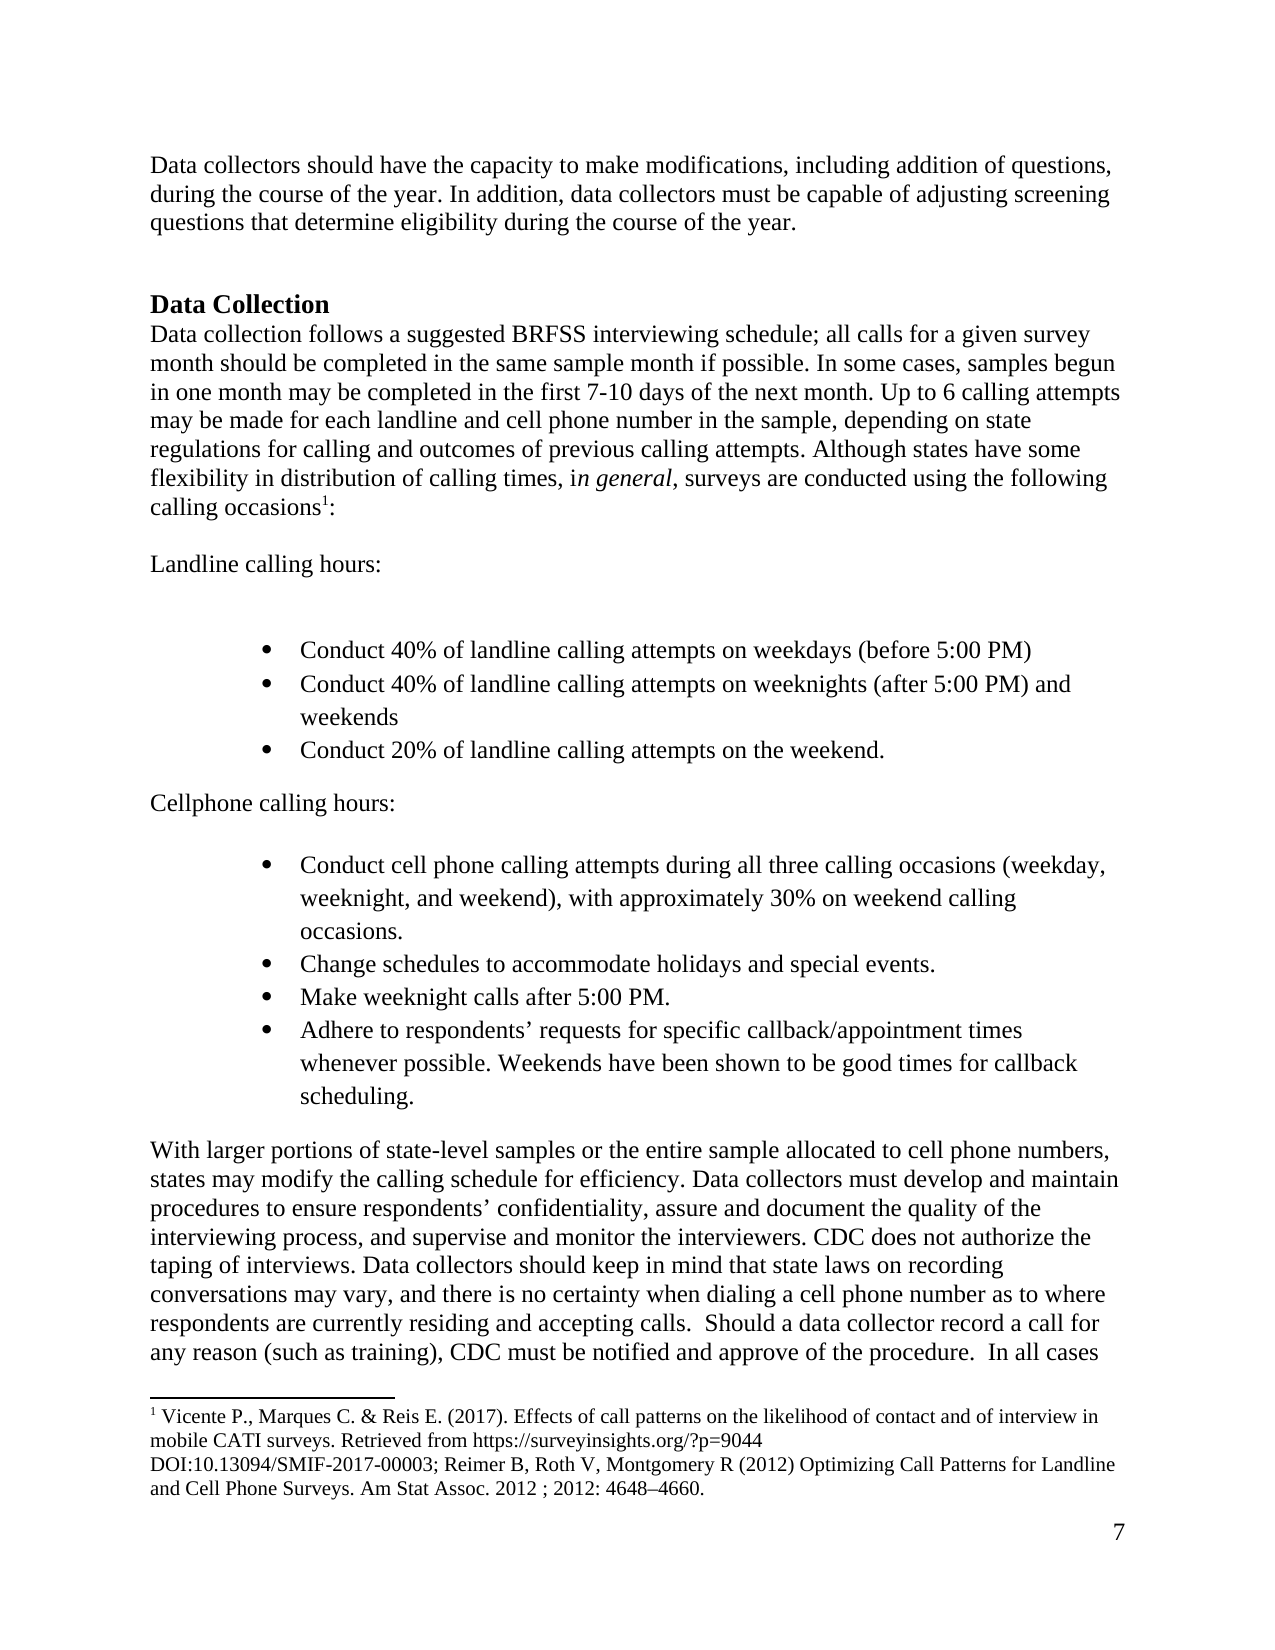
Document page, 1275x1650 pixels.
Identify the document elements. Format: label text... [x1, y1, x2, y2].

list Conduct 20% of landline calling attempts on the weekend. [262, 735, 1125, 763]
subtitle Data Collection [150, 257, 1125, 319]
list Make weeknight calls after 5:00 PM. [262, 982, 1125, 1011]
list Conduct 40% of landline calling attempts on weeknights (after 5:00 PM) and weekends [262, 669, 1125, 730]
text Data collection follows a suggested BRFSS interviewing schedule; all calls for a given survey month should be completed in the same sample month if possible. In some cases, samples begun in one month may be completed in the first 7-10 days of the next month. Up to 6 calling attempts may be made for each landline and cell phone number in the sample, depending on state regulations for calling and outcomes of previous calling attempts. Although states have some flexibility in distribution of calling times, in general, surveys are conducted using the following calling occasions: [150, 319, 1125, 521]
list Change schedules to accommodate holidays and special events. [262, 949, 1125, 978]
text Data collectors should have the capacity to make modifications, including addition of questions, during the course of the year. In addition, data collectors must be capable of adjusting screening questions that determine eligibility during the course of the year. [150, 150, 1125, 236]
list Adhere to respondents’ requests for specific callback/appointment times whenever possible. Weekends have been shown to be good times for callback scheduling. [262, 1015, 1125, 1110]
list Conduct cell phone calling attempts during all three calling occasions (weekday, weeknight, and weekend), with approximately 30% on weekend calling occasions. [262, 850, 1125, 945]
list Conduct 40% of landline calling attempts on weekdays (before 5:00 PM) [262, 636, 1125, 664]
text Cellphone calling hours: [150, 788, 1125, 817]
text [150, 1135, 1125, 1365]
text Landline calling hours: [150, 549, 1125, 578]
